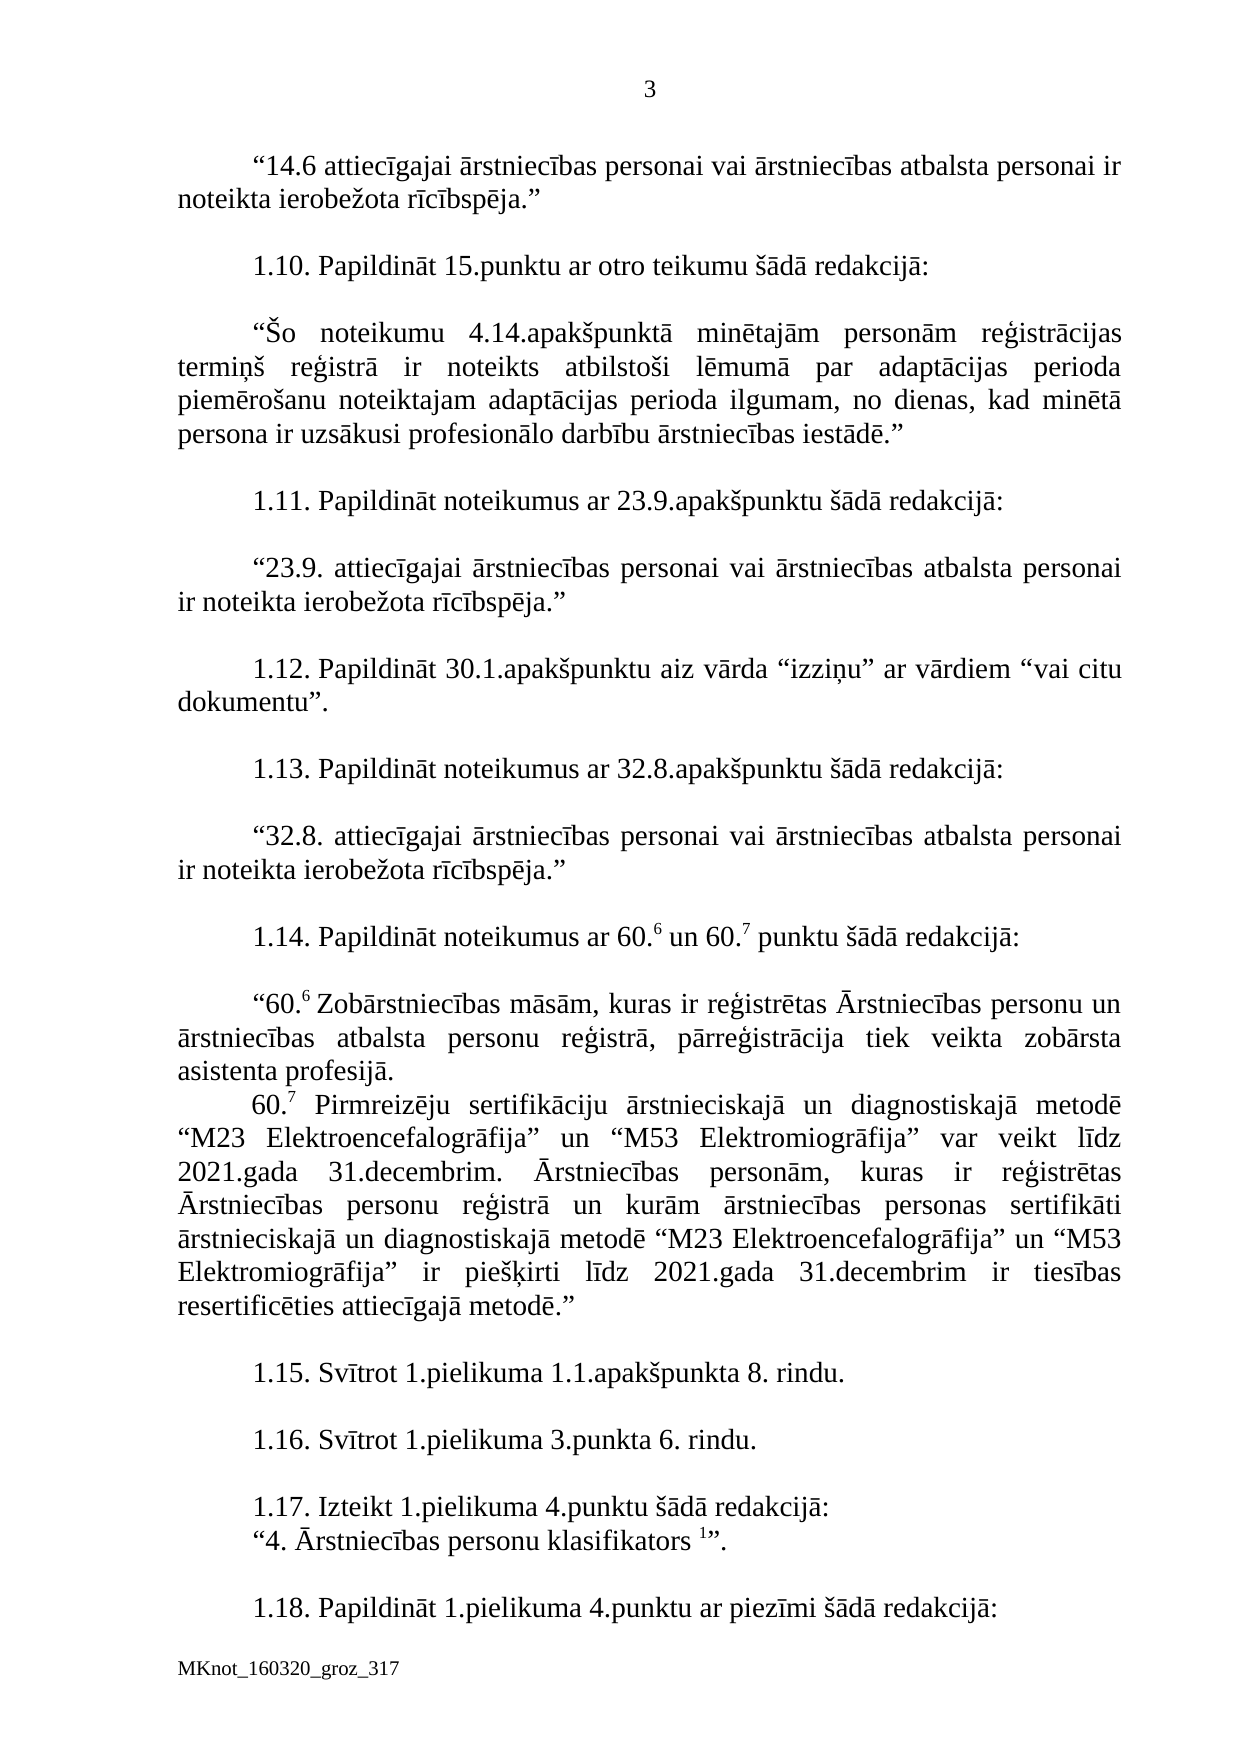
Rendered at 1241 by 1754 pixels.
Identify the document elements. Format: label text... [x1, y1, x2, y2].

text 1.12. Papildināt 30.1.apakšpunktu aiz vārda “izziņu” ar vārdiem “vai citu dokumentu”. [177, 651, 1122, 718]
text 1.11. Papildināt noteikumus ar 23.9.apakšpunktu šādā redakcijā: [177, 483, 1122, 517]
text “23.9. attiecīgajai ārstniecības personai vai ārstniecības atbalsta personai ir noteikta ierobežota rīcībspēja.” [177, 550, 1122, 617]
text 1.14. Papildināt noteikumus ar 60.6 un 60.7 punktu šādā redakcijā: [177, 919, 1122, 953]
text 1.16. Svītrot 1.pielikuma 3.punkta 6. rindu. [177, 1422, 1122, 1456]
text 1.13. Papildināt noteikumus ar 32.8.apakšpunktu šādā redakcijā: [177, 751, 1122, 785]
text “60.6 Zobārstniecības māsām, kuras ir reģistrētas Ārstniecības personu un ārstniecības atbalsta personu reģistrā, pārreģistrācija tiek veikta zobārsta asistenta profesijā. [177, 986, 1122, 1087]
text 60.7 Pirmreizēju sertifikāciju ārstnieciskajā un diagnostiskajā metodē “M23 Elektroencefalogrāfija” un “M53 Elektromiogrāfija” var veikt līdz 2021.gada 31.decembrim. Ārstniecības personām, kuras ir reģistrētas Ārstniecības personu reģistrā un kurām ārstniecības personas sertifikāti ārstnieciskajā un diagnostiskajā metodē “M23 Elektroencefalogrāfija” un “M53 Elektromiogrāfija” ir piešķirti līdz 2021.gada 31.decembrim ir tiesības resertificēties attiecīgajā metodē.” [177, 1087, 1122, 1322]
text 1.18. Papildināt 1.pielikuma 4.punktu ar piezīmi šādā redakcijā: [177, 1590, 1122, 1623]
text “14.6 attiecīgajai ārstniecības personai vai ārstniecības atbalsta personai ir noteikta ierobežota rīcībspēja.” [177, 148, 1122, 215]
text 1.10. Papildināt 15.punktu ar otro teikumu šādā redakcijā: [177, 248, 1122, 282]
text “32.8. attiecīgajai ārstniecības personai vai ārstniecības atbalsta personai ir noteikta ierobežota rīcībspēja.” [177, 818, 1122, 886]
text “Šo noteikumu 4.14.apakšpunktā minētajām personām reģistrācijas termiņš reģistrā ir noteikts atbilstoši lēmumā par adaptācijas perioda piemērošanu noteiktajam adaptācijas perioda ilgumam, no dienas, kad minētā persona ir uzsākusi profesionālo darbību ārstniecības iestādē.” [177, 315, 1122, 449]
text 1.15. Svītrot 1.pielikuma 1.1.apakšpunkta 8. rindu. [177, 1355, 1122, 1389]
text 1.17. Izteikt 1.pielikuma 4.punktu šādā redakcijā: [177, 1489, 1122, 1523]
text “4. Ārstniecības personu klasifikators 1”. [177, 1523, 1122, 1556]
